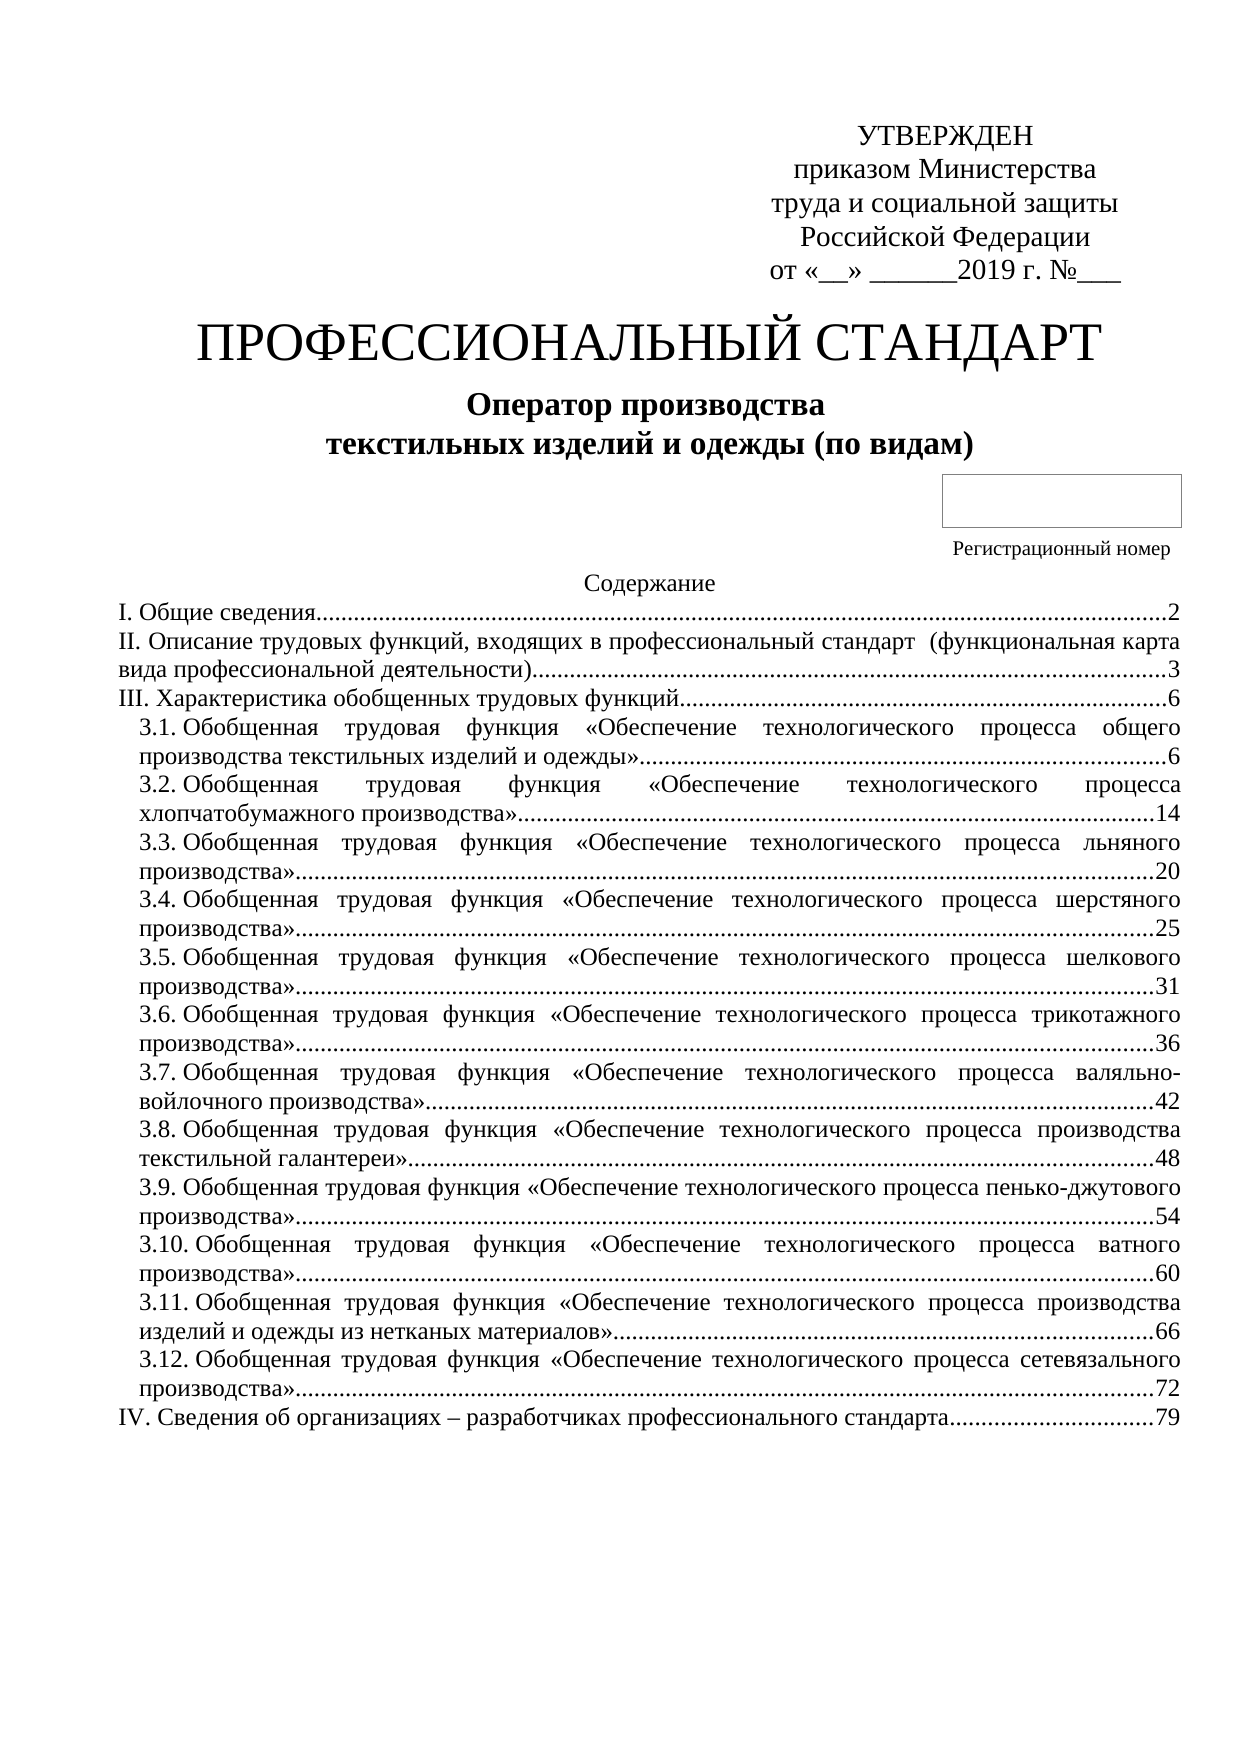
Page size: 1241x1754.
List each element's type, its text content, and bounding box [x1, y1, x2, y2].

table_cell Регистрационный номер [942, 528, 1181, 568]
text 3.9. Обобщенная трудовая функция «Обеспечение технологического процесса пенько-джутового производства» 54 [139, 1172, 1181, 1229]
text 3.1. Обобщенная трудовая функция «Обеспечение технологического процесса общего производства текстильных изделий и одежды» 6 [139, 712, 1181, 769]
text I. Общие сведения 2 [118, 597, 1181, 626]
text Оператор производства текстильных изделий и одежды (по видам) [118, 385, 1181, 461]
text Содержание [118, 568, 1181, 597]
text приказом Министерства [709, 152, 1181, 185]
text III. Характеристика обобщенных трудовых функций 6 [118, 683, 1181, 712]
text 3.12. Обобщенная трудовая функция «Обеспечение технологического процесса сетевязального производства» 72 [139, 1344, 1181, 1402]
text 3.6. Обобщенная трудовая функция «Обеспечение технологического процесса трикотажного производства» 36 [139, 999, 1181, 1057]
table_header [943, 475, 1181, 527]
text 3.10. Обобщенная трудовая функция «Обеспечение технологического процесса ватного производства» 60 [139, 1229, 1181, 1287]
text 3.8. Обобщенная трудовая функция «Обеспечение технологического процесса производства текстильной галантереи» 48 [139, 1114, 1181, 1172]
text ПРОФЕССИОНАЛЬНЫЙ СТАНДАРТ [118, 310, 1181, 372]
text 3.3. Обобщенная трудовая функция «Обеспечение технологического процесса льняного производства» 20 [139, 827, 1181, 884]
text IV. Сведения об организациях – разработчиках профессионального стандарта 79 [118, 1402, 1181, 1431]
text УТВЕРЖДЕН [709, 118, 1181, 152]
text от «__» ______2019 г. №___ [709, 252, 1181, 286]
text 3.5. Обобщенная трудовая функция «Обеспечение технологического процесса шелкового производства» 31 [139, 942, 1181, 999]
text 3.4. Обобщенная трудовая функция «Обеспечение технологического процесса шерстяного производства» 25 [139, 884, 1181, 942]
text труда и социальной защиты Российской Федерации [709, 185, 1181, 252]
text 3.11. Обобщенная трудовая функция «Обеспечение технологического процесса производства изделий и одежды из нетканых материалов» 66 [139, 1287, 1181, 1344]
text II. Описание трудовых функций, входящих в профессиональный стандарт (функциональная карта вида профессиональной деятельности) 3 [118, 626, 1181, 683]
text 3.2. Обобщенная трудовая функция «Обеспечение технологического процесса хлопчатобумажного производства» 14 [139, 769, 1181, 827]
text 3.7. Обобщенная трудовая функция «Обеспечение технологического процесса валяльно-войлочного производства» 42 [139, 1057, 1181, 1114]
